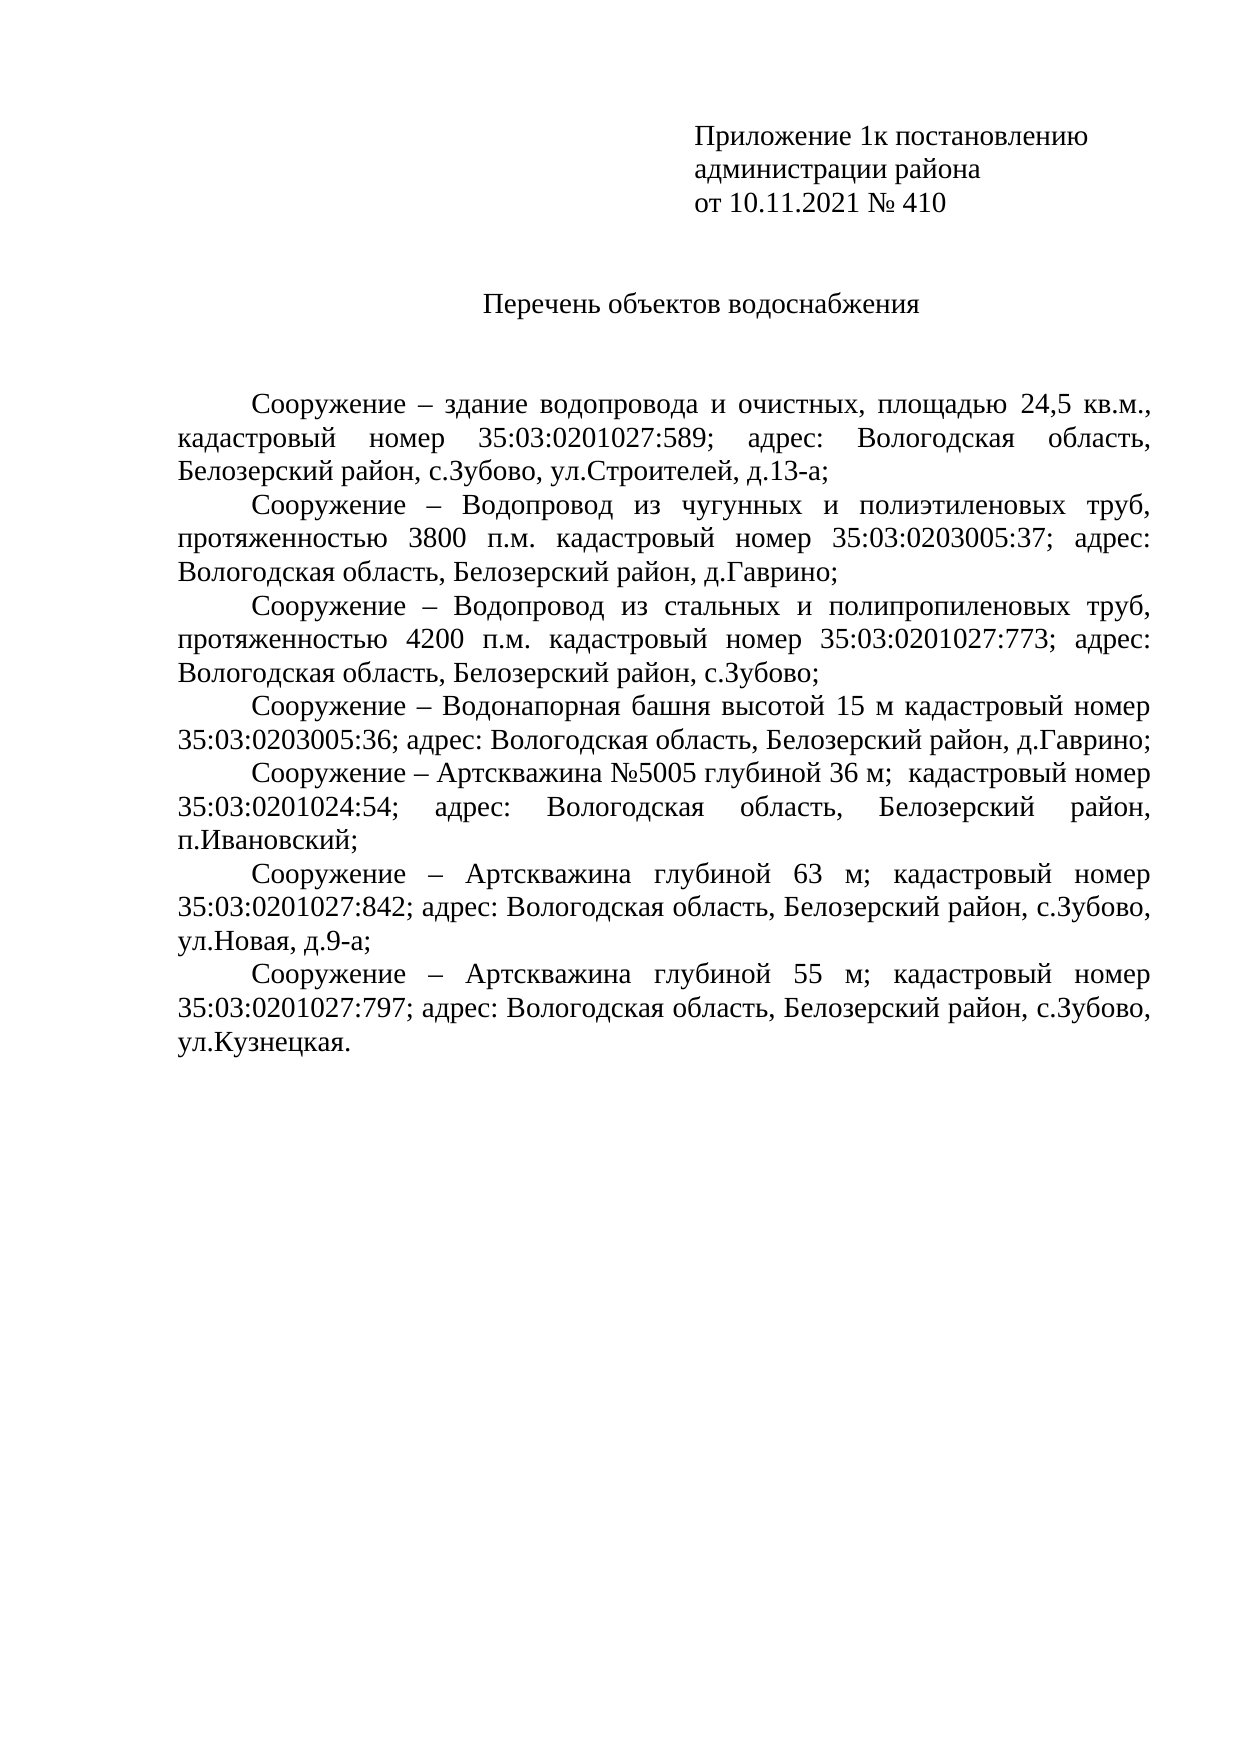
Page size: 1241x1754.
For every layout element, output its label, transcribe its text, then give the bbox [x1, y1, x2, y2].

text Сооружение – здание водопровода и очистных, площадью 24,5 кв.м., кадастровый номер 35:03:0201027:589; адрес: Вологодская область, Белозерский район, с.Зубово, ул.Строителей, д.13-а; [177, 386, 1152, 487]
text Сооружение – Водонапорная башня высотой 15 м кадастровый номер 35:03:0203005:36; адрес: Вологодская область, Белозерский район, д.Гаврино; [177, 688, 1152, 755]
text Сооружение – Водопровод из стальных и полипропиленовых труб, протяженностью 4200 п.м. кадастровый номер 35:03:0201027:773; адрес: Вологодская область, Белозерский район, с.Зубово; [177, 588, 1152, 688]
text администрации района [694, 152, 1152, 185]
text Перечень объектов водоснабжения [177, 286, 1152, 319]
text Сооружение – Артскважина №5005 глубиной 36 м; кадастровый номер 35:03:0201024:54; адрес: Вологодская область, Белозерский район, п.Ивановский; [177, 755, 1152, 856]
text Сооружение – Артскважина глубиной 63 м; кадастровый номер 35:03:0201027:842; адрес: Вологодская область, Белозерский район, с.Зубово, ул.Новая, д.9-а; [177, 856, 1152, 957]
text Сооружение – Водопровод из чугунных и полиэтиленовых труб, протяженностью 3800 п.м. кадастровый номер 35:03:0203005:37; адрес: Вологодская область, Белозерский район, д.Гаврино; [177, 487, 1152, 588]
text Приложение 1к постановлению [694, 118, 1152, 152]
text Сооружение – Артскважина глубиной 55 м; кадастровый номер 35:03:0201027:797; адрес: Вологодская область, Белозерский район, с.Зубово, ул.Кузнецкая. [177, 957, 1152, 1057]
text от 10.11.2021 № 410 [694, 185, 1152, 219]
